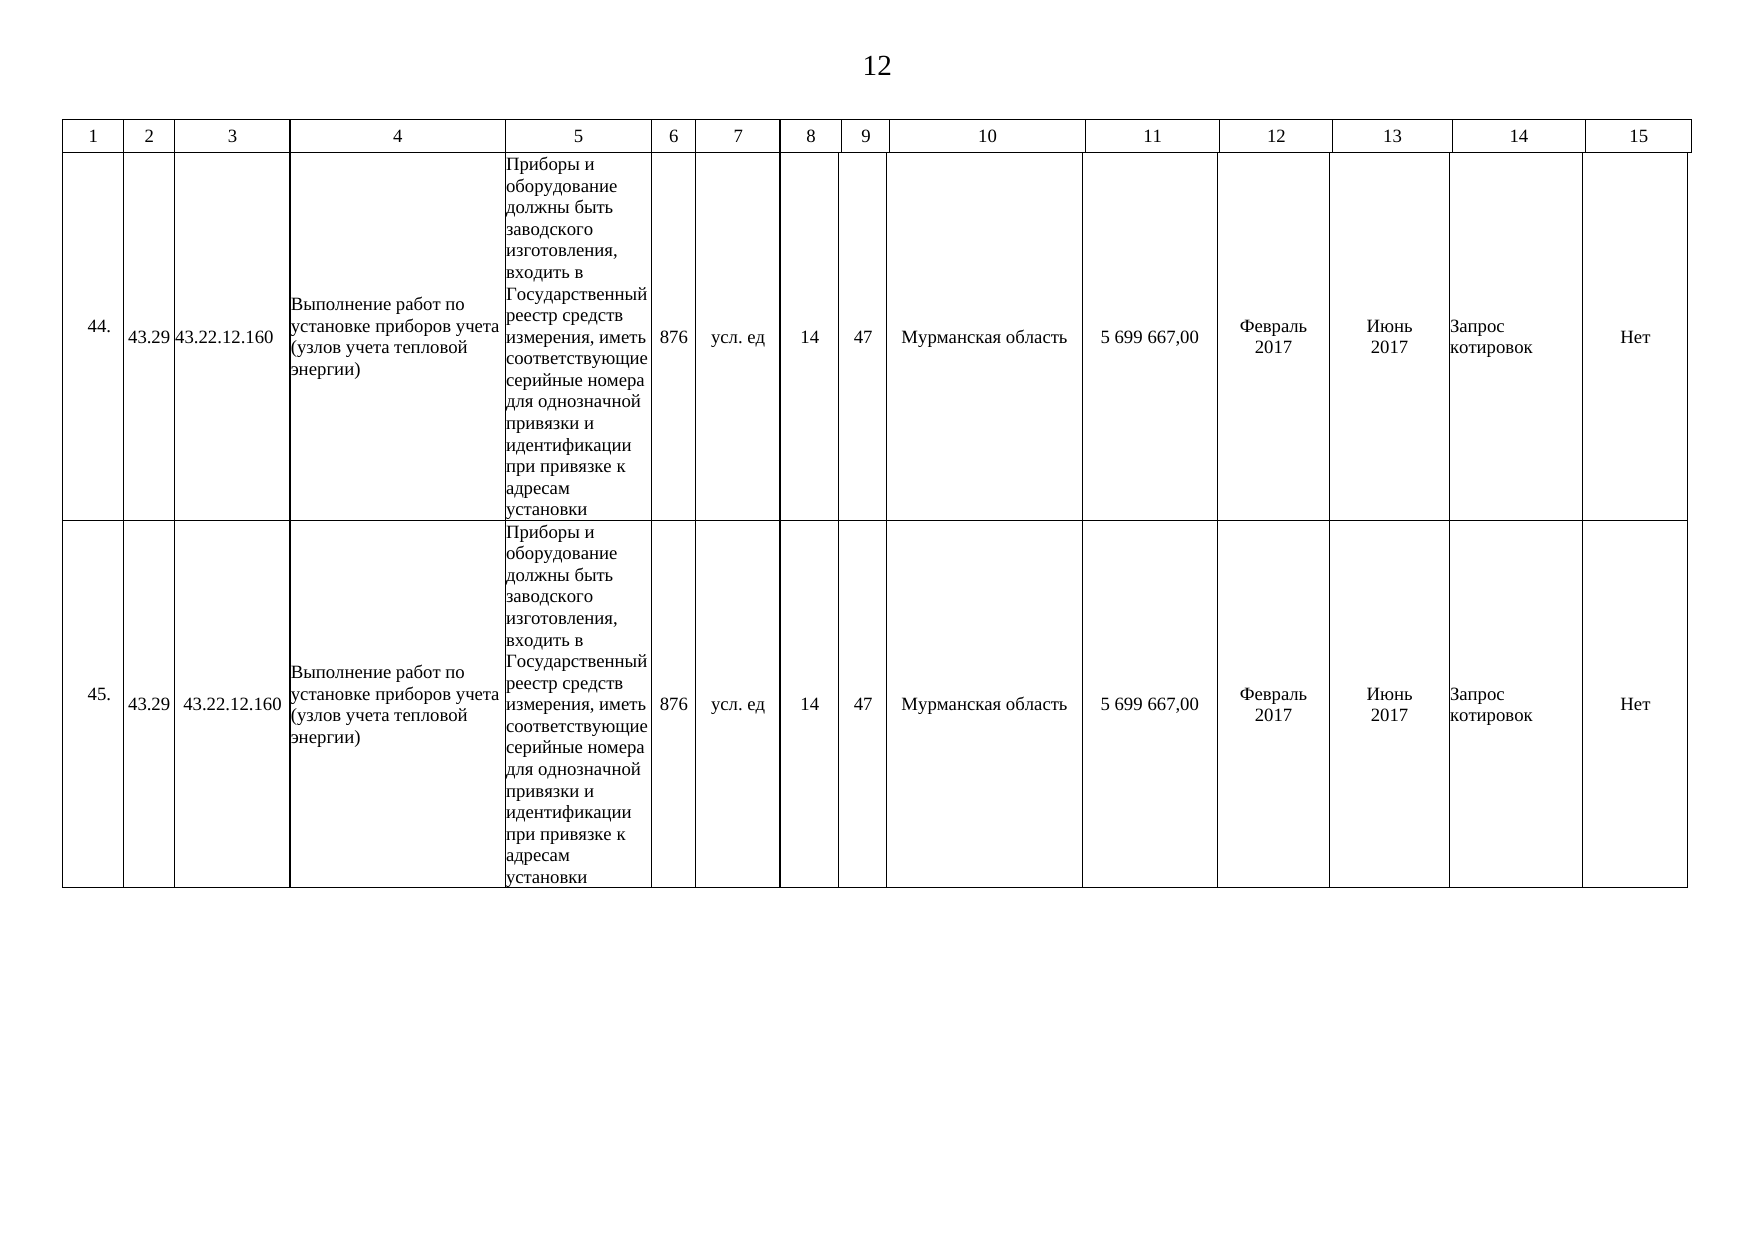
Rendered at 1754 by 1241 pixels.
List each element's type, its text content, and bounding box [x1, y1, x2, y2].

table_cell 14 [781, 521, 838, 887]
table_cell Мурманская область [887, 521, 1082, 887]
table_header 6 [652, 120, 695, 152]
table_header 11 [1086, 120, 1219, 152]
table_cell 43.22.12.160 [175, 521, 289, 887]
table_cell Нет [1583, 153, 1687, 520]
table_cell Запрос котировок [1450, 153, 1582, 520]
table_cell 47 [839, 521, 886, 887]
table_cell Приборы и оборудование должны быть заводского изготовления, входить в Государственный реестр средств измерения, иметь соответствующие серийные номера для однозначной привязки и идентификации при привязке к адресам установки [506, 153, 651, 520]
table_header 9 [842, 120, 889, 152]
table_cell 43.29 [124, 521, 174, 887]
table_cell 14 [781, 153, 838, 520]
table_cell 5 699 667,00 [1083, 153, 1217, 520]
table_cell Выполнение работ по установке приборов учета (узлов учета тепловой энергии) [291, 521, 505, 887]
table_cell Июнь 2017 [1330, 521, 1449, 887]
table_header 3 [175, 120, 289, 152]
table_cell Выполнение работ по установке приборов учета (узлов учета тепловой энергии) [291, 153, 505, 520]
table_header 1 [63, 120, 123, 152]
table_header 14 [1453, 120, 1585, 152]
table_header 10 [890, 120, 1085, 152]
table_header 13 [1333, 120, 1452, 152]
table_cell 876 [652, 521, 695, 887]
table_cell Приборы и оборудование должны быть заводского изготовления, входить в Государственный реестр средств измерения, иметь соответствующие серийные номера для однозначной привязки и идентификации при привязке к адресам установки [506, 521, 651, 887]
table_cell [63, 153, 123, 520]
table_cell Июнь 2017 [1330, 153, 1449, 520]
table_cell 43.29 [124, 153, 174, 520]
table_cell [63, 521, 123, 887]
table_cell 876 [652, 153, 695, 520]
table_cell Февраль 2017 [1218, 153, 1329, 520]
table_header 2 [124, 120, 174, 152]
table_cell Февраль 2017 [1218, 521, 1329, 887]
table_header 15 [1586, 120, 1691, 152]
table_header 7 [696, 120, 779, 152]
table_cell 43.22.12.160 [175, 153, 289, 520]
table_cell Запрос котировок [1450, 521, 1582, 887]
table_header 8 [781, 120, 841, 152]
table_header 5 [506, 120, 651, 152]
table_cell усл. ед [696, 153, 779, 520]
table_header 4 [291, 120, 505, 152]
table_header 12 [1220, 120, 1332, 152]
table_cell усл. ед [696, 521, 779, 887]
table_cell Нет [1583, 521, 1687, 887]
table_cell Мурманская область [887, 153, 1082, 520]
table_cell 5 699 667,00 [1083, 521, 1217, 887]
table_cell 47 [839, 153, 886, 520]
